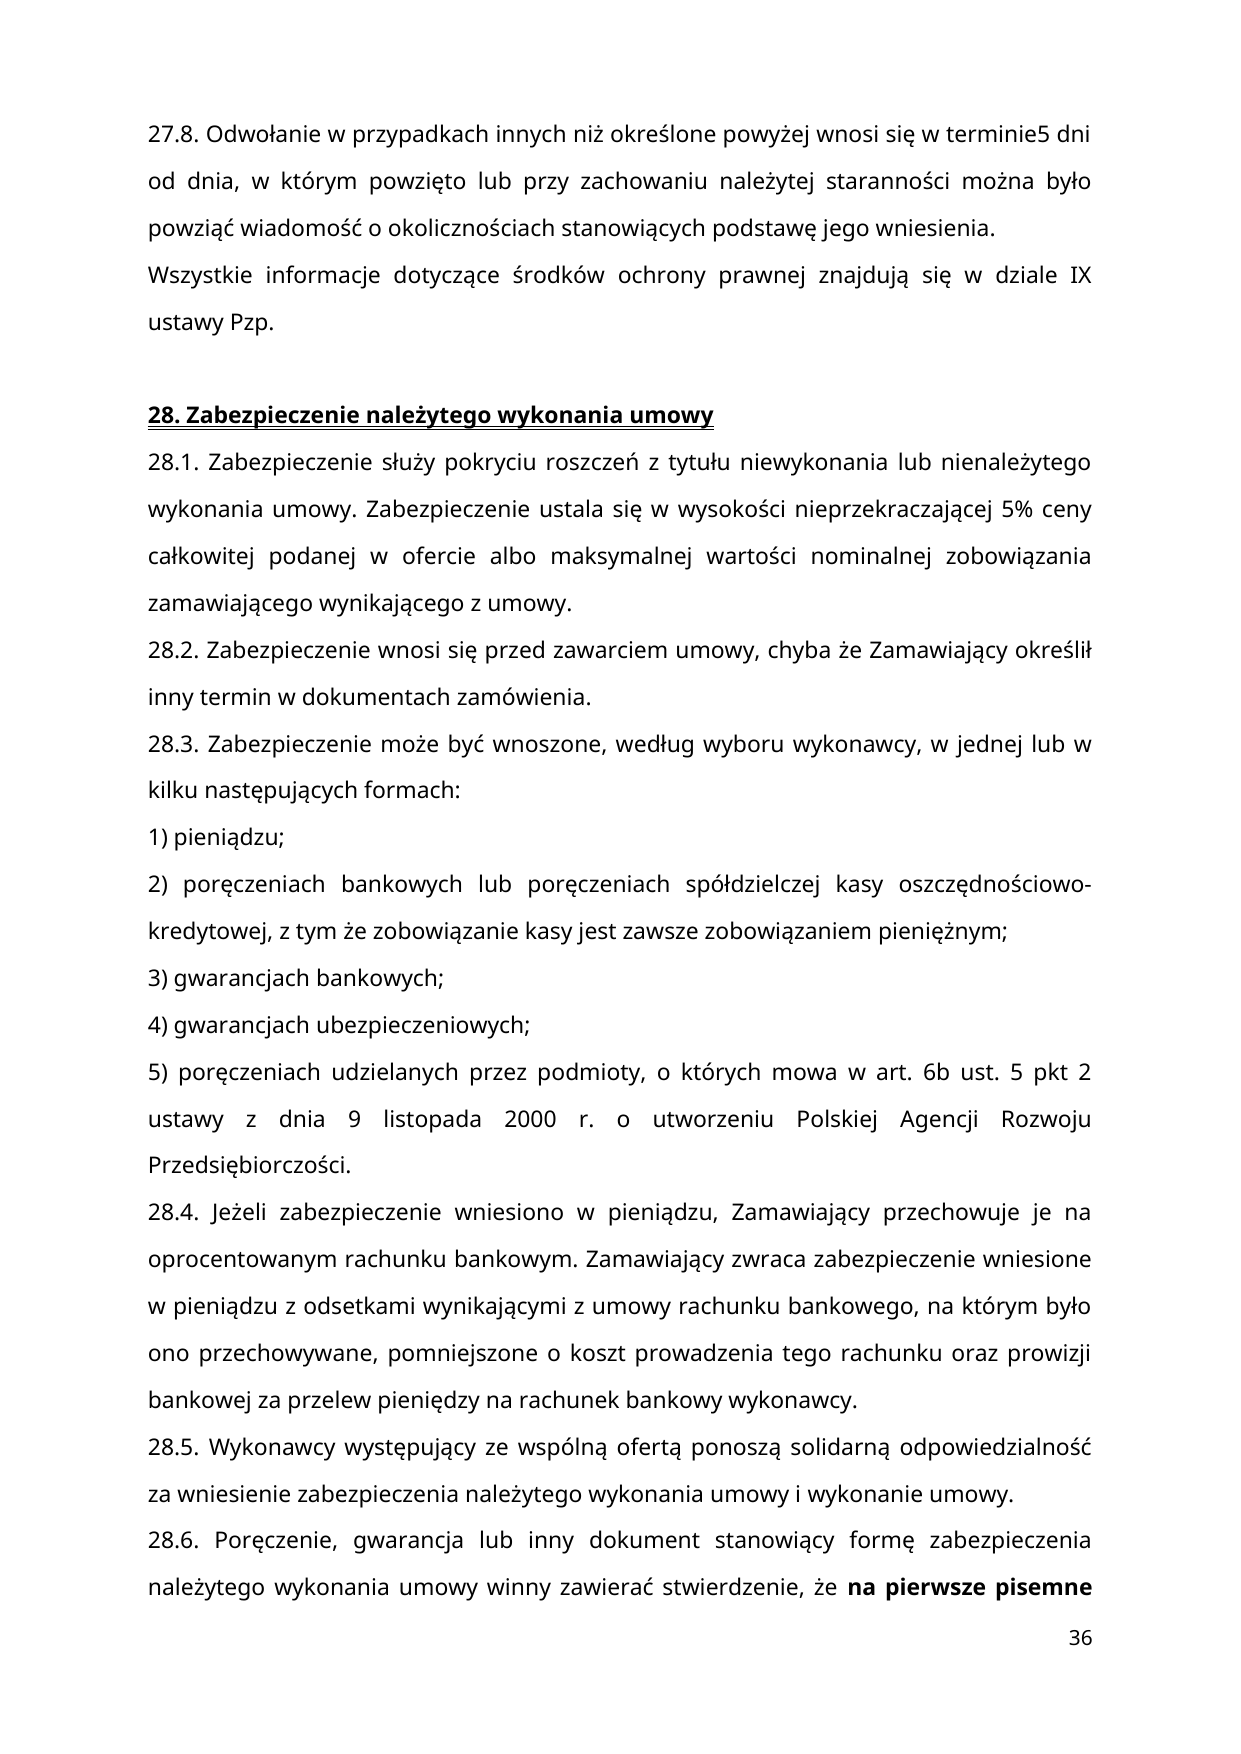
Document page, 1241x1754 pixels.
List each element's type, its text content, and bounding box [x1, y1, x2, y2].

text 2) poręczeniach bankowych lub poręczeniach spółdzielczej kasy oszczędnościowo-kredytowej, z tym że zobowiązanie kasy jest zawsze zobowiązaniem pieniężnym; [148, 868, 1092, 946]
text 28.1. Zabezpieczenie służy pokryciu roszczeń z tytułu niewykonania lub nienależytego wykonania umowy. Zabezpieczenie ustala się w wysokości nieprzekraczającej 5% ceny całkowitej podanej w ofercie albo maksymalnej wartości nominalnej zobowiązania zamawiającego wynikającego z umowy. [148, 446, 1092, 618]
text 1) pieniądzu; [148, 821, 1092, 852]
text 28.4. Jeżeli zabezpieczenie wniesiono w pieniądzu, Zamawiający przechowuje je na oprocentowanym rachunku bankowym. Zamawiający zwraca zabezpieczenie wniesione w pieniądzu z odsetkami wynikającymi z umowy rachunku bankowego, na którym było ono przechowywane, pomniejszone o koszt prowadzenia tego rachunku oraz prowizji bankowej za przelew pieniędzy na rachunek bankowy wykonawcy. [148, 1196, 1092, 1415]
text 28.3. Zabezpieczenie może być wnoszone, według wyboru wykonawcy, w jednej lub w kilku następujących formach: [148, 727, 1092, 806]
text 3) gwarancjach bankowych; [148, 962, 1092, 993]
text 28.2. Zabezpieczenie wnosi się przed zawarciem umowy, chyba że Zamawiający określił inny termin w dokumentach zamówienia. [148, 634, 1092, 712]
text 5) poręczeniach udzielanych przez podmioty, o których mowa w art. 6b ust. 5 pkt 2 ustawy z dnia 9 listopada 2000 r. o utworzeniu Polskiej Agencji Rozwoju Przedsiębiorczości. [148, 1056, 1092, 1181]
text 28.5. Wykonawcy występujący ze wspólną ofertą ponoszą solidarną odpowiedzialność za wniesienie zabezpieczenia należytego wykonania umowy i wykonanie umowy. [148, 1431, 1092, 1509]
text 28. Zabezpieczenie należytego wykonania umowy [148, 399, 1092, 431]
text 27.8. Odwołanie w przypadkach innych niż określone powyżej wnosi się w terminie5 dni od dnia, w którym powzięto lub przy zachowaniu należytej staranności można było powziąć wiadomość o okolicznościach stanowiących podstawę jego wniesienia. [148, 118, 1092, 243]
text 4) gwarancjach ubezpieczeniowych; [148, 1009, 1092, 1040]
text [148, 1524, 1092, 1602]
text Wszystkie informacje dotyczące środków ochrony prawnej znajdują się w dziale IX ustawy Pzp. [148, 259, 1092, 337]
